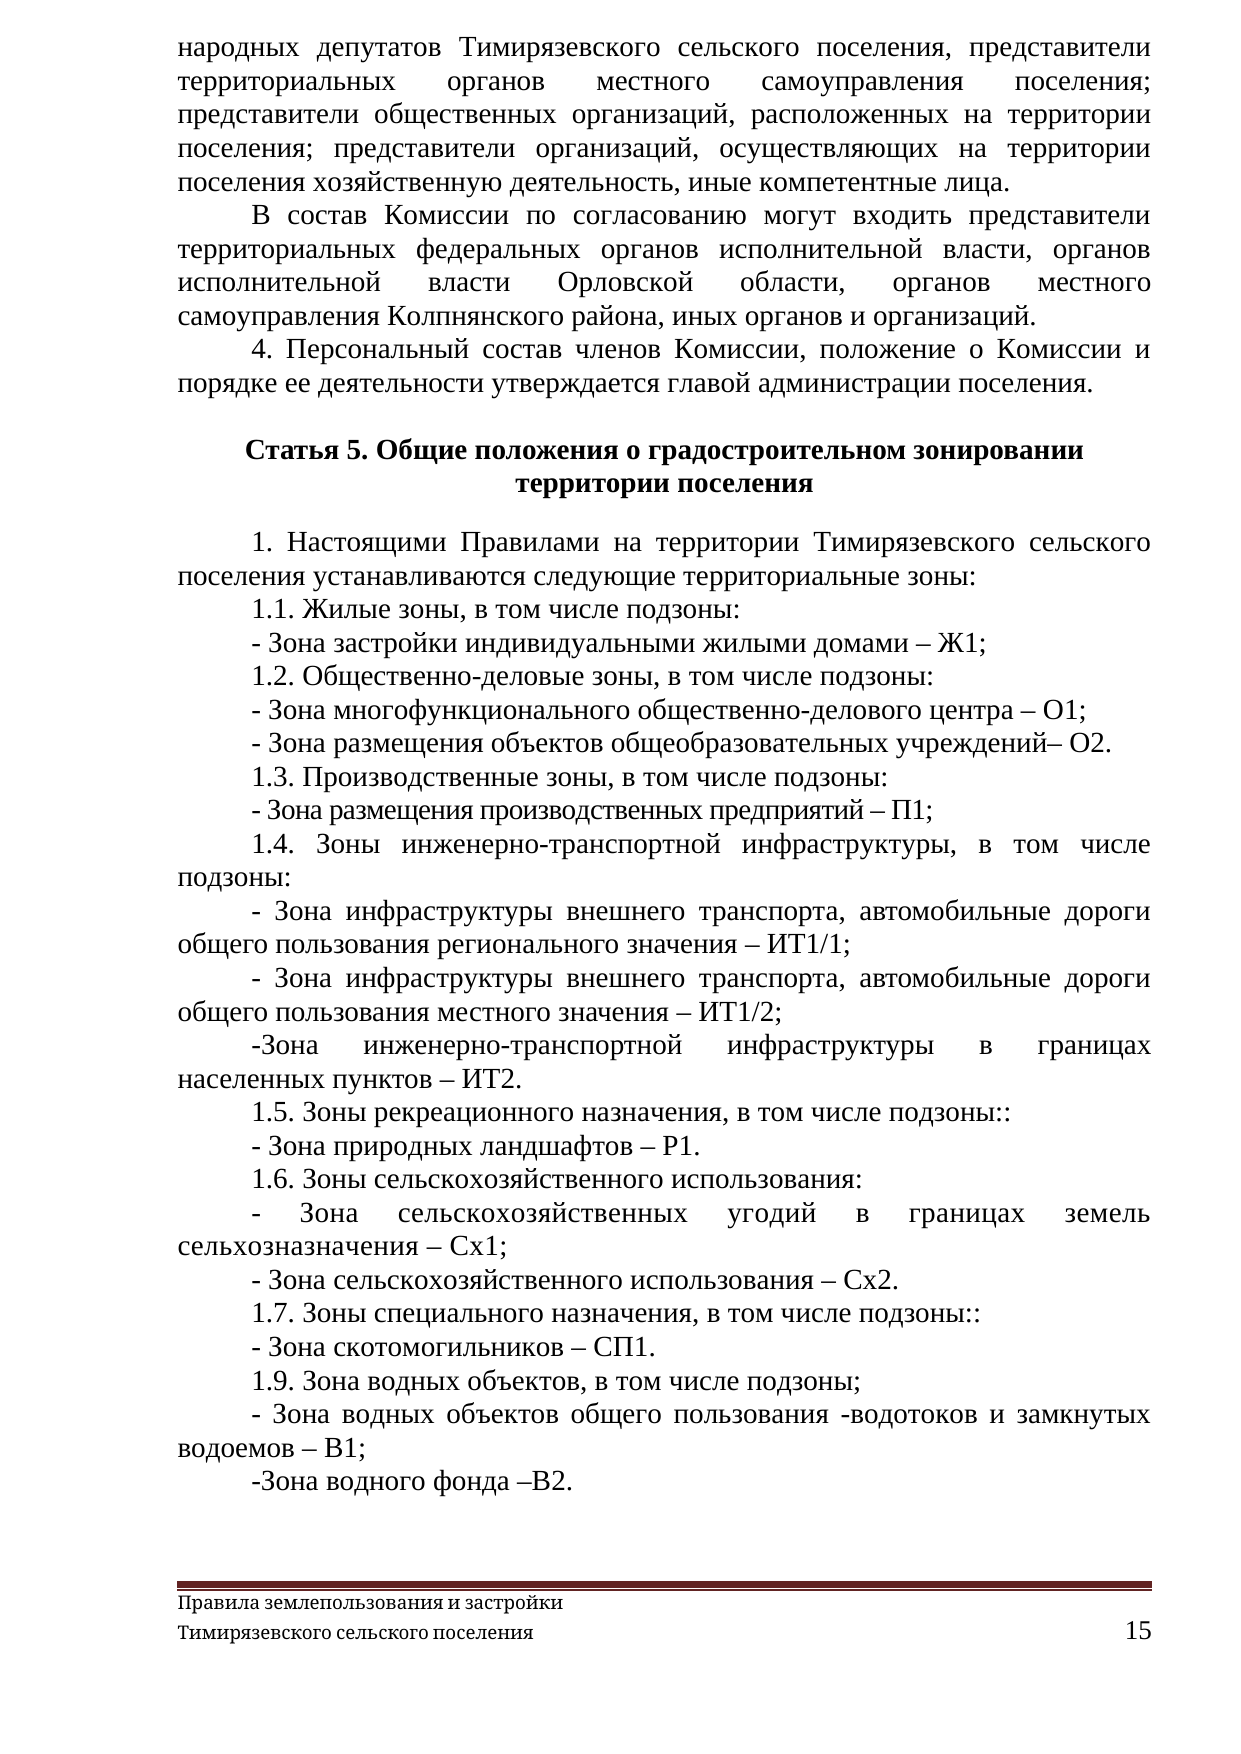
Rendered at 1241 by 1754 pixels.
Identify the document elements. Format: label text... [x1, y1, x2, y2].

text 1.3. Производственные зоны, в том числе подзоны: [177, 759, 1152, 792]
text 1.6. Зоны сельскохозяйственного использования: [177, 1161, 1152, 1195]
text 1.4. Зоны инженерно-транспортной инфраструктуры, в том числе подзоны: [177, 826, 1152, 893]
text - Зона водных объектов общего пользования -водотоков и замкнутых водоемов – В1; [177, 1396, 1152, 1463]
text - Зона многофункционального общественно-делового центра – О1; [177, 692, 1152, 725]
text - Зона инфраструктуры внешнего транспорта, автомобильные дороги общего пользования местного значения – ИТ1/2; [177, 960, 1152, 1027]
text 1.2. Общественно-деловые зоны, в том числе подзоны: [177, 658, 1152, 692]
text 1. Настоящими Правилами на территории Тимирязевского сельского поселения устанавливаются следующие территориальные зоны: [177, 524, 1152, 591]
text - Зона сельскохозяйственного использования – Сх2. [177, 1262, 1152, 1296]
text В состав Комиссии по согласованию могут входить представители территориальных федеральных органов исполнительной власти, органов исполнительной власти Орловской области, органов местного самоуправления Колпнянского района, иных органов и организаций. [177, 197, 1152, 331]
text - Зона природных ландшафтов – Р1. [177, 1128, 1152, 1161]
text - Зона сельскохозяйственных угодий в границах земель сельхозназначения – Сх1; [177, 1195, 1152, 1262]
text 1.1. Жилые зоны, в том числе подзоны: [177, 591, 1152, 625]
text - Зона скотомогильников – СП1. [177, 1329, 1152, 1363]
text -Зона водного фонда –В2. [177, 1463, 1152, 1497]
text - Зона размещения объектов общеобразовательных учреждений– О2. [177, 725, 1152, 759]
text - Зона размещения производственных предприятий – П1; [177, 792, 1152, 826]
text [177, 29, 1152, 197]
text -Зона инженерно-транспортной инфраструктуры в границах населенных пунктов – ИТ2. [177, 1027, 1152, 1094]
text 1.7. Зоны специального назначения, в том числе подзоны:: [177, 1296, 1152, 1329]
text 1.9. Зона водных объектов, в том числе подзоны; [177, 1363, 1152, 1396]
text - Зона инфраструктуры внешнего транспорта, автомобильные дороги общего пользования регионального значения – ИТ1/1; [177, 893, 1152, 960]
text - Зона застройки индивидуальными жилыми домами – Ж1; [177, 625, 1152, 658]
text 4. Персональный состав членов Комиссии, положение о Комиссии и порядке ее деятельности утверждается главой администрации поселения. [177, 331, 1152, 398]
subtitle Статья 5. Общие положения о градостроительном зонировании территории поселения [177, 432, 1152, 499]
text 1.5. Зоны рекреационного назначения, в том числе подзоны:: [177, 1094, 1152, 1128]
